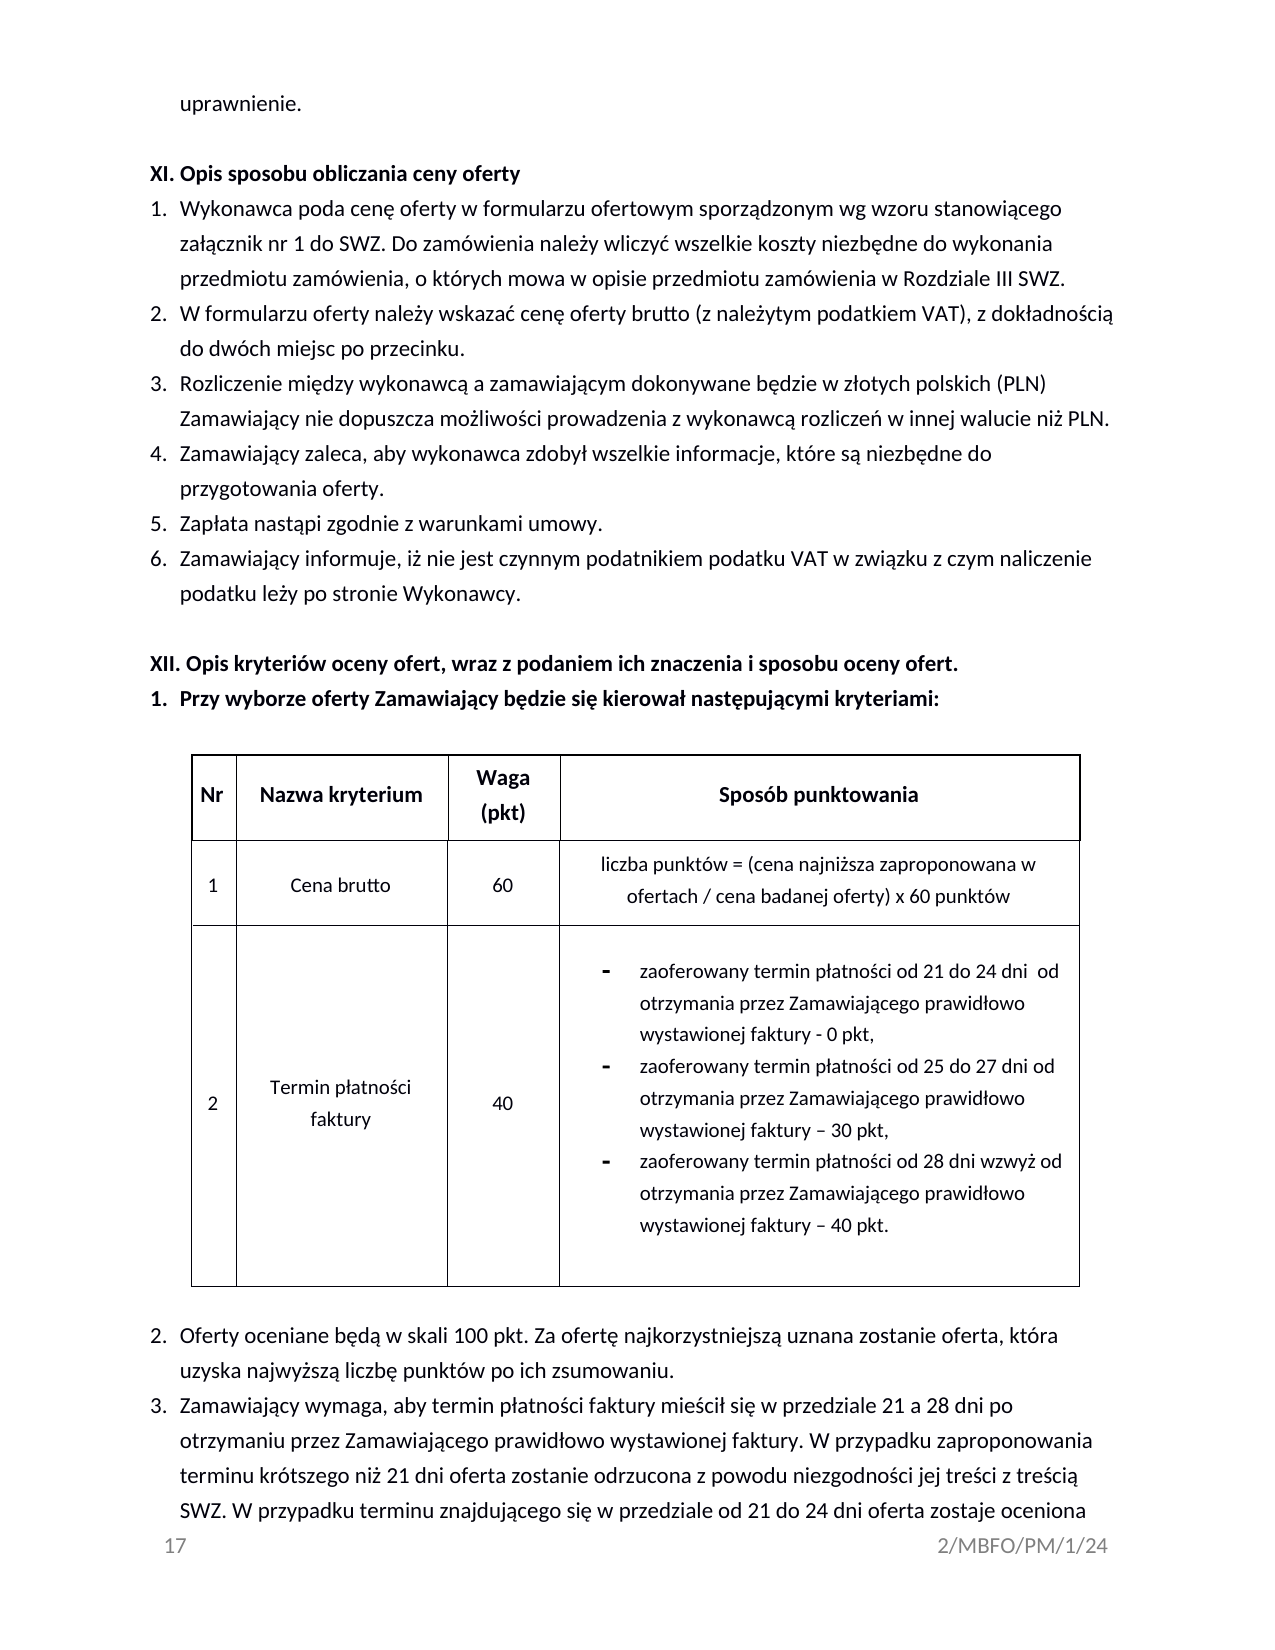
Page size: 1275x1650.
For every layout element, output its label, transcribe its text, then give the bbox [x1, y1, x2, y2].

table_header Nazwa kryterium [237, 756, 448, 840]
table_cell zaoferowany termin płatności od 21 do 24 dni od otrzymania przez Zamawiającego prawidłowo wystawionej faktury - 0 pkt, zaoferowany termin płatności od 25 do 27 dni od otrzymania przez Zamawiającego prawidłowo wystawionej faktury – 30 pkt, zaoferowany termin płatności od 28 dni wzwyż od otrzymania przez Zamawiającego prawidłowo wystawionej faktury – 40 pkt. [560, 926, 1079, 1286]
list Wykonawca poda cenę oferty w formularzu ofertowym sporządzonym wg wzoru stanowiącego załącznik nr 1 do SWZ. Do zamówienia należy wliczyć wszelkie koszty niezbędne do wykonania przedmiotu zamówienia, o których mowa w opisie przedmiotu zamówienia w Rozdziale III SWZ. [150, 194, 1121, 292]
table_cell 60 [448, 841, 559, 925]
list Zapłata nastąpi zgodnie z warunkami umowy. [150, 509, 1121, 537]
table_cell liczba punktów = (cena najniższa zaproponowana w ofertach / cena badanej oferty) x 60 punktów [560, 841, 1079, 925]
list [150, 1392, 1121, 1525]
list Rozliczenie między wykonawcą a zamawiającym dokonywane będzie w złotych polskich (PLN) Zamawiający nie dopuszcza możliwości prowadzenia z wykonawcą rozliczeń w innej walucie niż PLN. [150, 369, 1121, 432]
table_cell 1 [192, 841, 236, 925]
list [135, 89, 1119, 117]
text XII. Opis kryteriów oceny ofert, wraz z podaniem ich znaczenia i sposobu oceny ofert. [150, 649, 1121, 677]
table_cell Termin płatności faktury [237, 926, 447, 1286]
list Zamawiający informuje, iż nie jest czynnym podatnikiem podatku VAT w związku z czym naliczenie podatku leży po stronie Wykonawcy. [150, 544, 1121, 607]
text XI. Opis sposobu obliczania ceny oferty [150, 159, 1121, 187]
list Przy wyborze oferty Zamawiający będzie się kierował następującymi kryteriami: [150, 684, 1122, 712]
table_cell 40 [448, 926, 559, 1286]
table_cell Cena brutto [237, 841, 447, 925]
table_cell 2 [192, 926, 236, 1286]
table_header Nr [193, 756, 236, 840]
table_header Sposób punktowania [561, 756, 1079, 840]
list Zamawiający zaleca, aby wykonawca zdobył wszelkie informacje, które są niezbędne do przygotowania oferty. [150, 439, 1121, 502]
table_header Waga (pkt) [449, 756, 560, 840]
list Oferty oceniane będą w skali 100 pkt. Za ofertę najkorzystniejszą uznana zostanie oferta, która uzyska najwyższą liczbę punktów po ich zsumowaniu. [150, 1322, 1121, 1385]
list W formularzu oferty należy wskazać cenę oferty brutto (z należytym podatkiem VAT), z dokładnością do dwóch miejsc po przecinku. [150, 299, 1121, 362]
